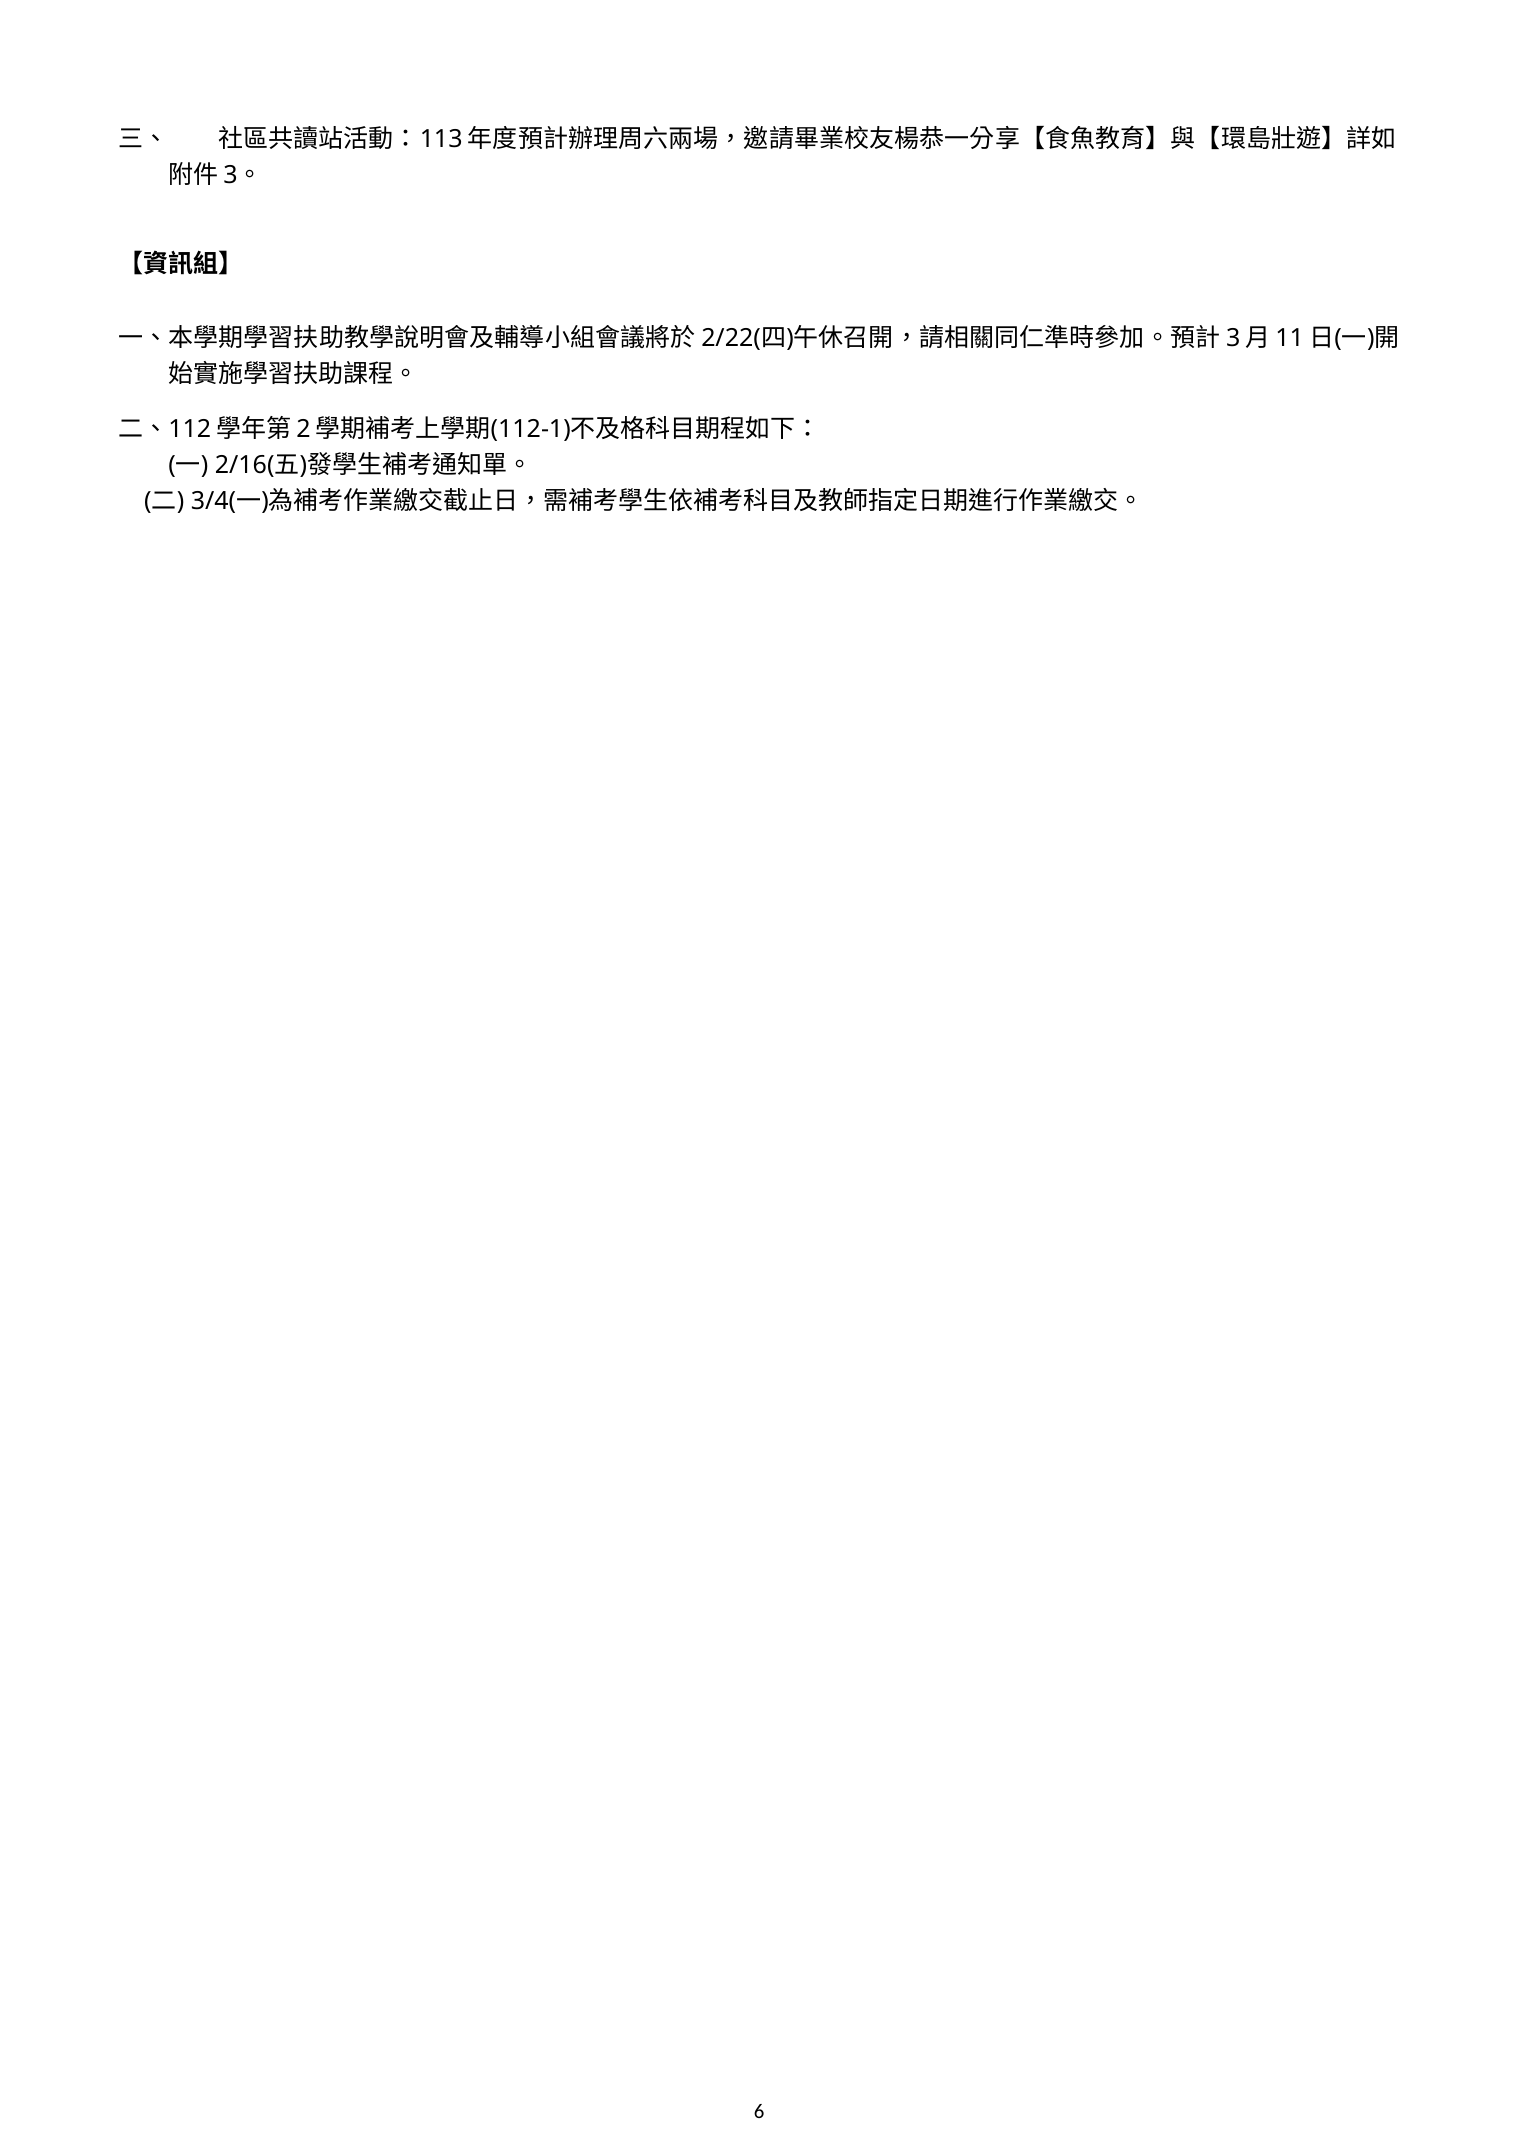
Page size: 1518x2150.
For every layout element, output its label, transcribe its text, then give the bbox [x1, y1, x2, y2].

list (一) 2/16(五)發學生補考通知單。 [168, 444, 1399, 481]
text 一、本學期學習扶助教學說明會及輔導小組會議將於2/22(四)午休召開，請相關同仁準時參加。預計3月11日(一)開始實施學習扶助課程。 [118, 317, 1399, 389]
list 【資訊組】 [118, 244, 1399, 280]
list 社區共讀站活動：113年度預計辦理周六兩場，邀請畢業校友楊恭一分享【食魚教育】與【環島壯遊】詳如附件3。 [118, 118, 1399, 191]
list (二) 3/4(一)為補考作業繳交截止日，需補考學生依補考科目及教師指定日期進行作業繳交。 [118, 481, 1399, 517]
text 二、112學年第2學期補考上學期(112-1)不及格科目期程如下： [118, 408, 1399, 444]
